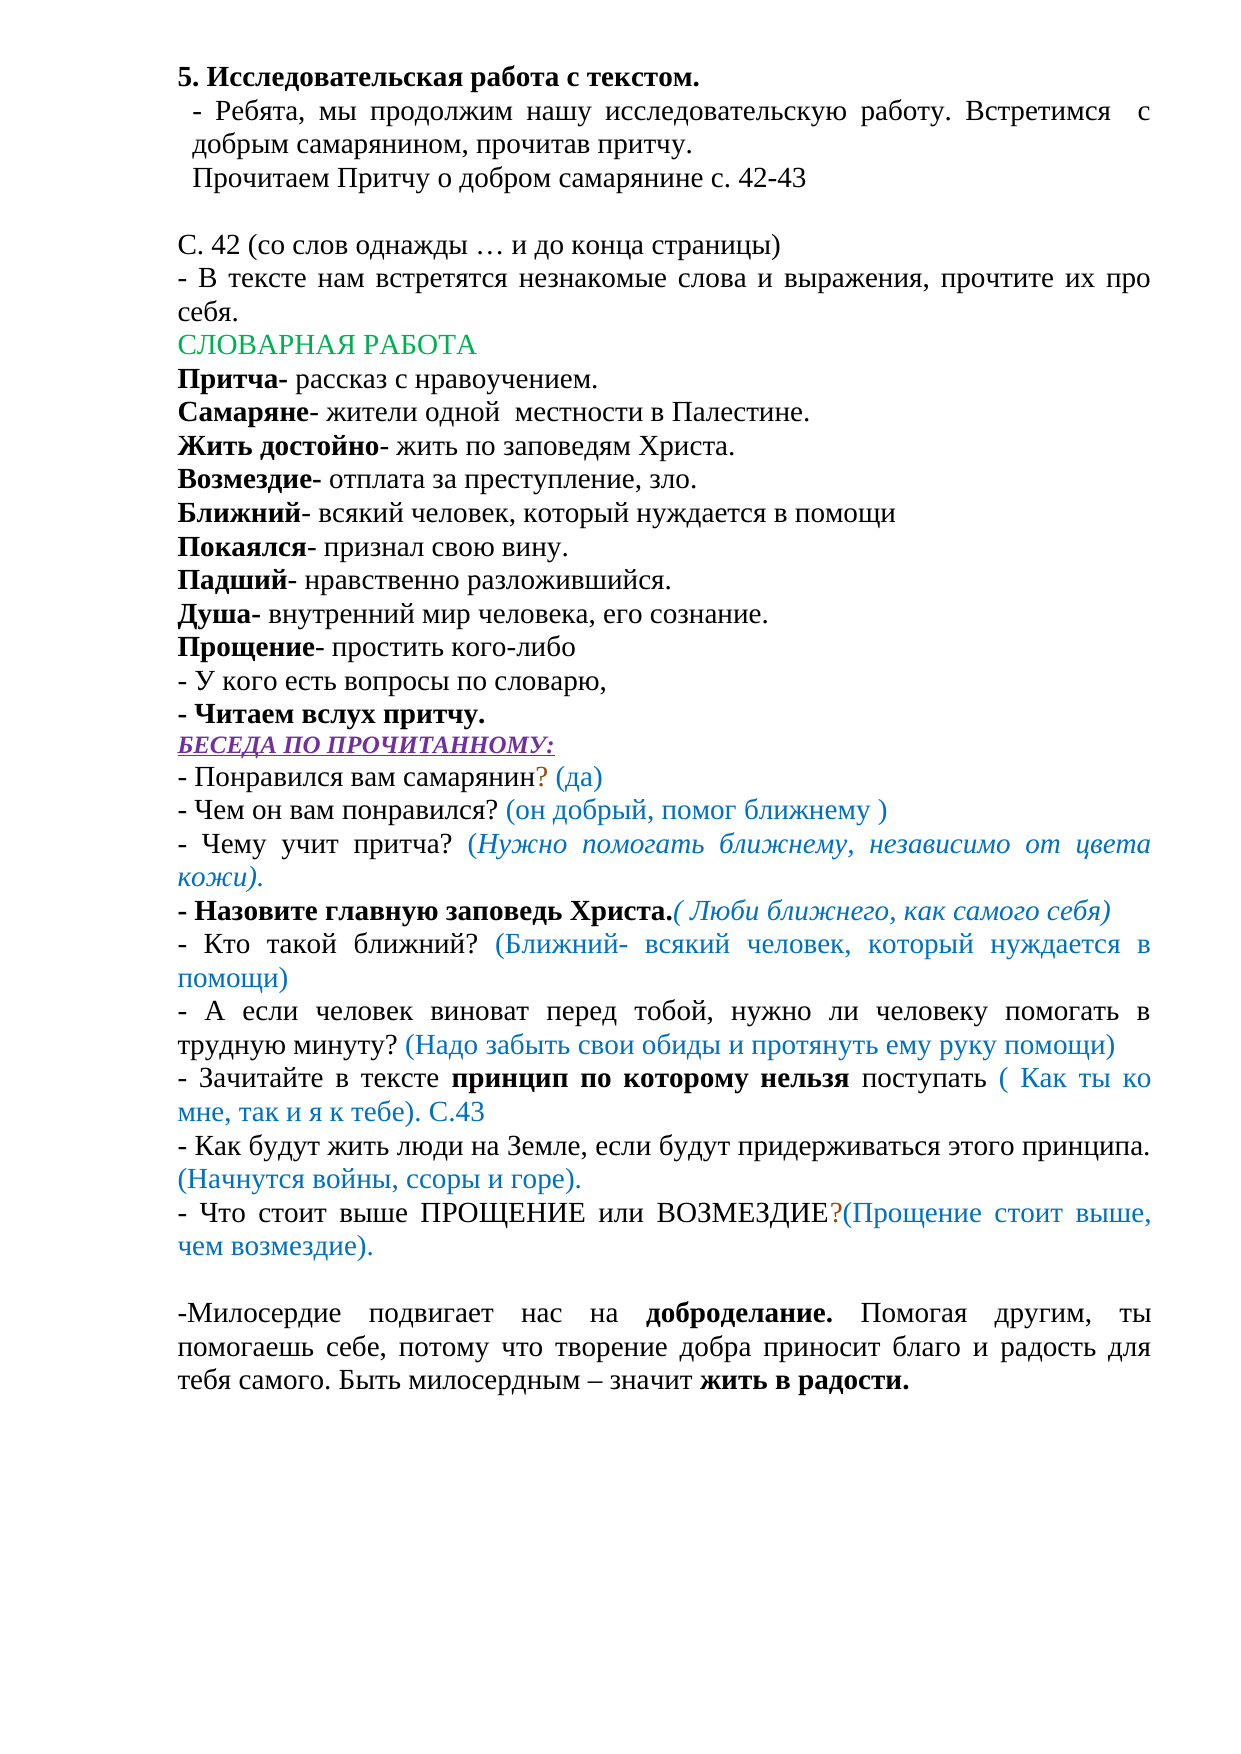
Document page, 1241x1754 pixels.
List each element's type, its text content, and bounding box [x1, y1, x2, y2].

text СЛОВАРНАЯ РАБОТА [177, 327, 1152, 361]
list - Зачитайте в тексте принцип по которому нельзя поступать ( Как ты ко мне, так и я к тебе). С.43 [177, 1061, 1152, 1128]
list - В тексте нам встретятся незнакомые слова и выражения, прочтите их про себя. [177, 260, 1152, 327]
text - У кого есть вопросы по словарю, [177, 663, 1152, 696]
list Прочитаем Притчу о добром самарянине с. 42-43 [192, 160, 1152, 193]
text Ближний- всякий человек, который нуждается в помощи [177, 495, 1152, 529]
text Душа- внутренний мир человека, его сознание. [177, 596, 1152, 629]
list - Как будут жить люди на Земле, если будут придерживаться этого принципа. (Начнутся войны, ссоры и горе). [177, 1128, 1152, 1195]
text - Читаем вслух притчу. [177, 696, 1152, 730]
list - Назовите главную заповедь Христа.( Люби ближнего, как самого себя) [177, 893, 1152, 926]
text -Милосердие подвигает нас на доброделание. Помогая другим, ты помогаешь себе, потому что творение добра приносит благо и радость для тебя самого. Быть милосердным – значит жить в радости. [177, 1295, 1152, 1396]
list - Кто такой ближний? (Ближний- всякий человек, который нуждается в помощи) [177, 926, 1152, 993]
text Притча- рассказ с нравоучением. [177, 361, 1152, 394]
text Прощение- простить кого-либо [177, 629, 1152, 663]
text Падший- нравственно разложившийся. [177, 562, 1152, 596]
text Жить достойно- жить по заповедям Христа. [177, 428, 1152, 462]
list - Ребята, мы продолжим нашу исследовательскую работу. Встретимся с добрым самарянином, прочитав притчу. [192, 93, 1152, 160]
list - Понравился вам самарянин? (да) [177, 759, 1152, 792]
list - Что стоит выше ПРОЩЕНИЕ или ВОЗМЕЗДИЕ?(Прощение стоит выше, чем возмездие). [177, 1195, 1152, 1262]
text Возмездие- отплата за преступление, зло. [177, 462, 1152, 495]
text БЕСЕДА ПО ПРОЧИТАННОМУ: [177, 730, 1152, 759]
list - А если человек виноват перед тобой, нужно ли человеку помогать в трудную минуту? (Надо забыть свои обиды и протянуть ему руку помощи) [177, 993, 1152, 1061]
text 5. Исследовательская работа с текстом. [177, 59, 1152, 93]
text Покаялся- признал свою вину. [177, 529, 1152, 562]
list - Чему учит притча? (Нужно помогать ближнему, независимо от цвета кожи). [177, 826, 1152, 893]
text С. 42 (со слов однажды … и до конца страницы) [177, 227, 1152, 260]
text Самаряне- жители одной местности в Палестине. [177, 394, 1152, 428]
list - Чем он вам понравился? (он добрый, помог ближнему ) [177, 792, 1152, 826]
